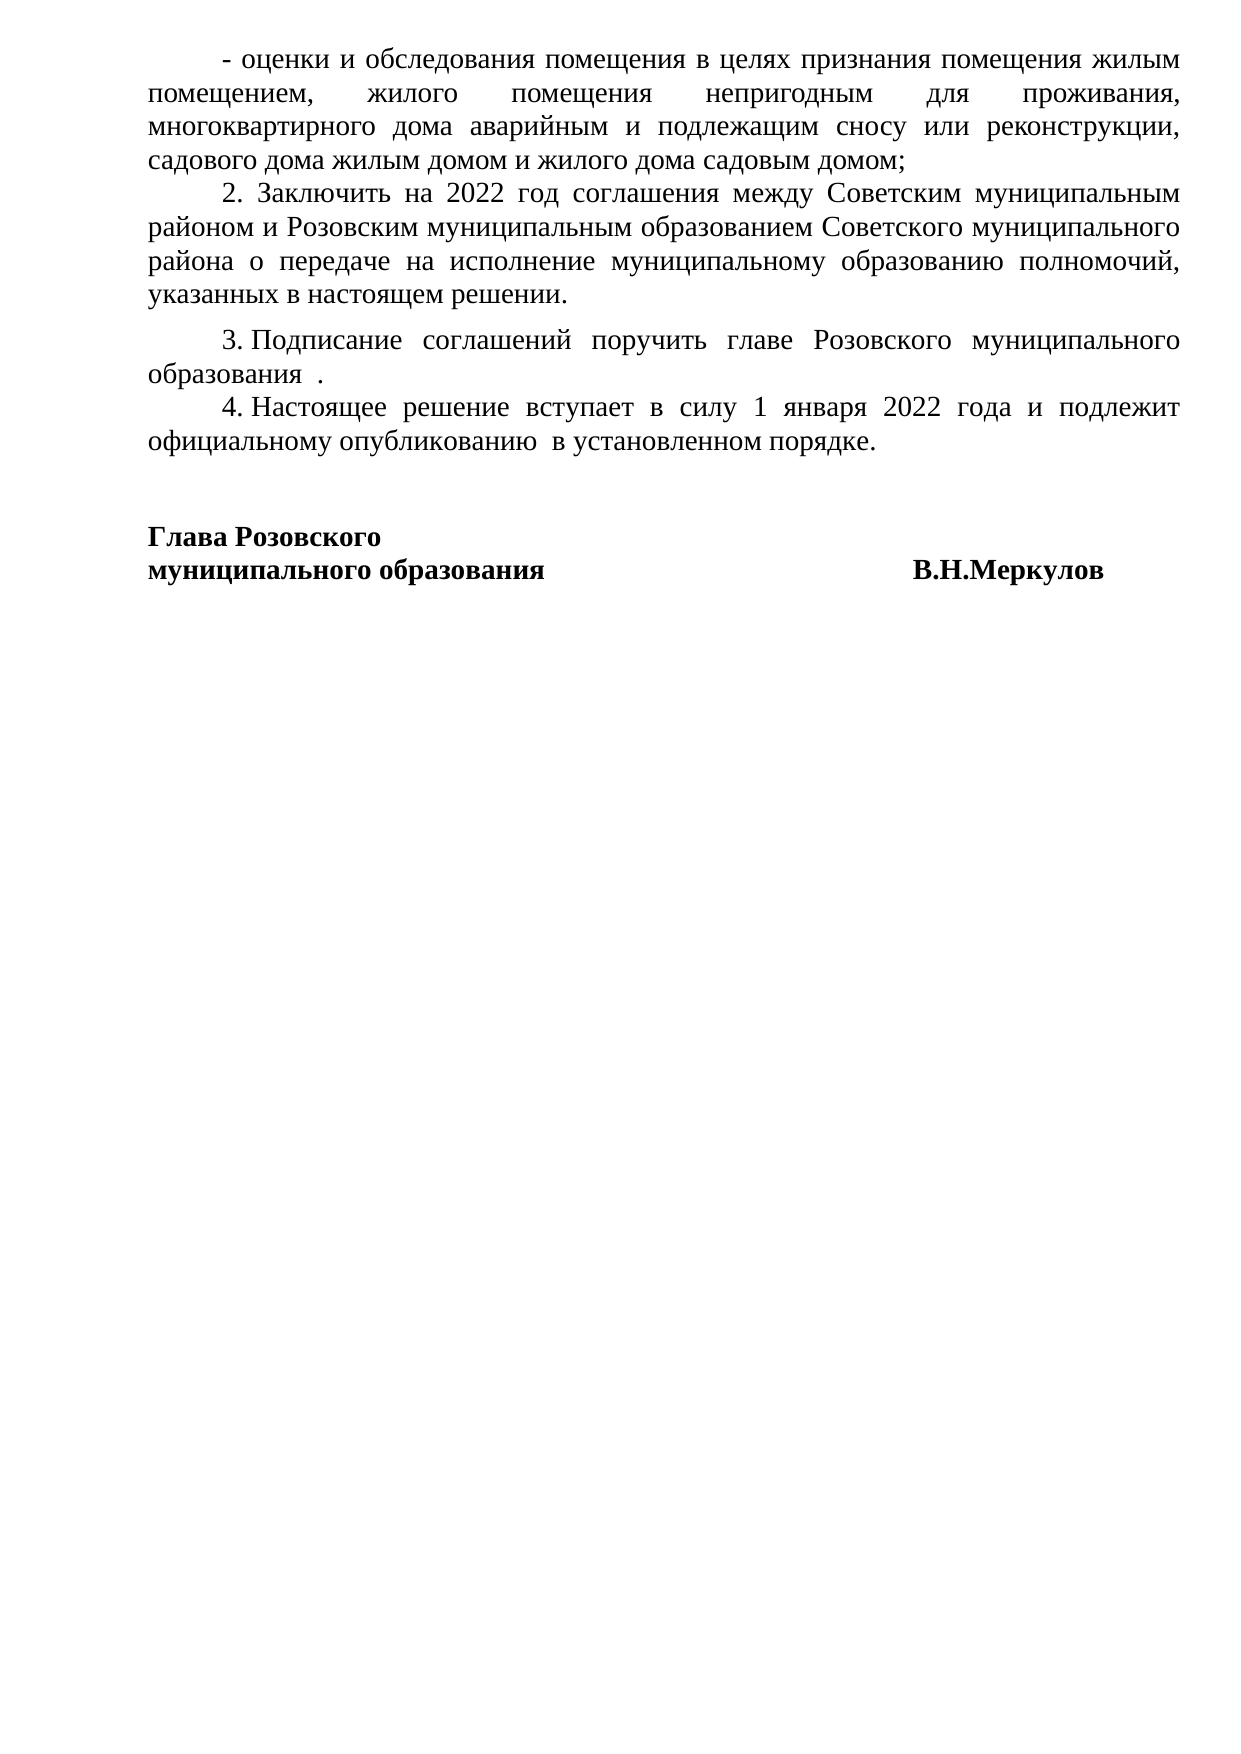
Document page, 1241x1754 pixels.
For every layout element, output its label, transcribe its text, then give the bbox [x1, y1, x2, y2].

subtitle - оценки и обследования помещения в целях признания помещения жилым помещением, жилого помещения непригодным для проживания, многоквартирного дома аварийным и подлежащим сносу или реконструкции, садового дома жилым домом и жилого дома садовым домом; [148, 41, 1181, 176]
text муниципального образования В.Н.Меркулов [148, 552, 1181, 586]
text 3. Подписание соглашений поручить главе Розовского муниципального образования . [148, 322, 1181, 389]
text 2. Заключить на 2022 год соглашения между Советским муниципальным районом и Розовским муниципальным образованием Советского муниципального района о передаче на исполнение муниципальному образованию полномочий, указанных в настоящем решении. [148, 176, 1181, 310]
text Глава Розовского [148, 519, 1181, 552]
text 4. Настоящее решение вступает в силу 1 января 2022 года и подлежит официальному опубликованию в установленном порядке. [148, 389, 1181, 456]
